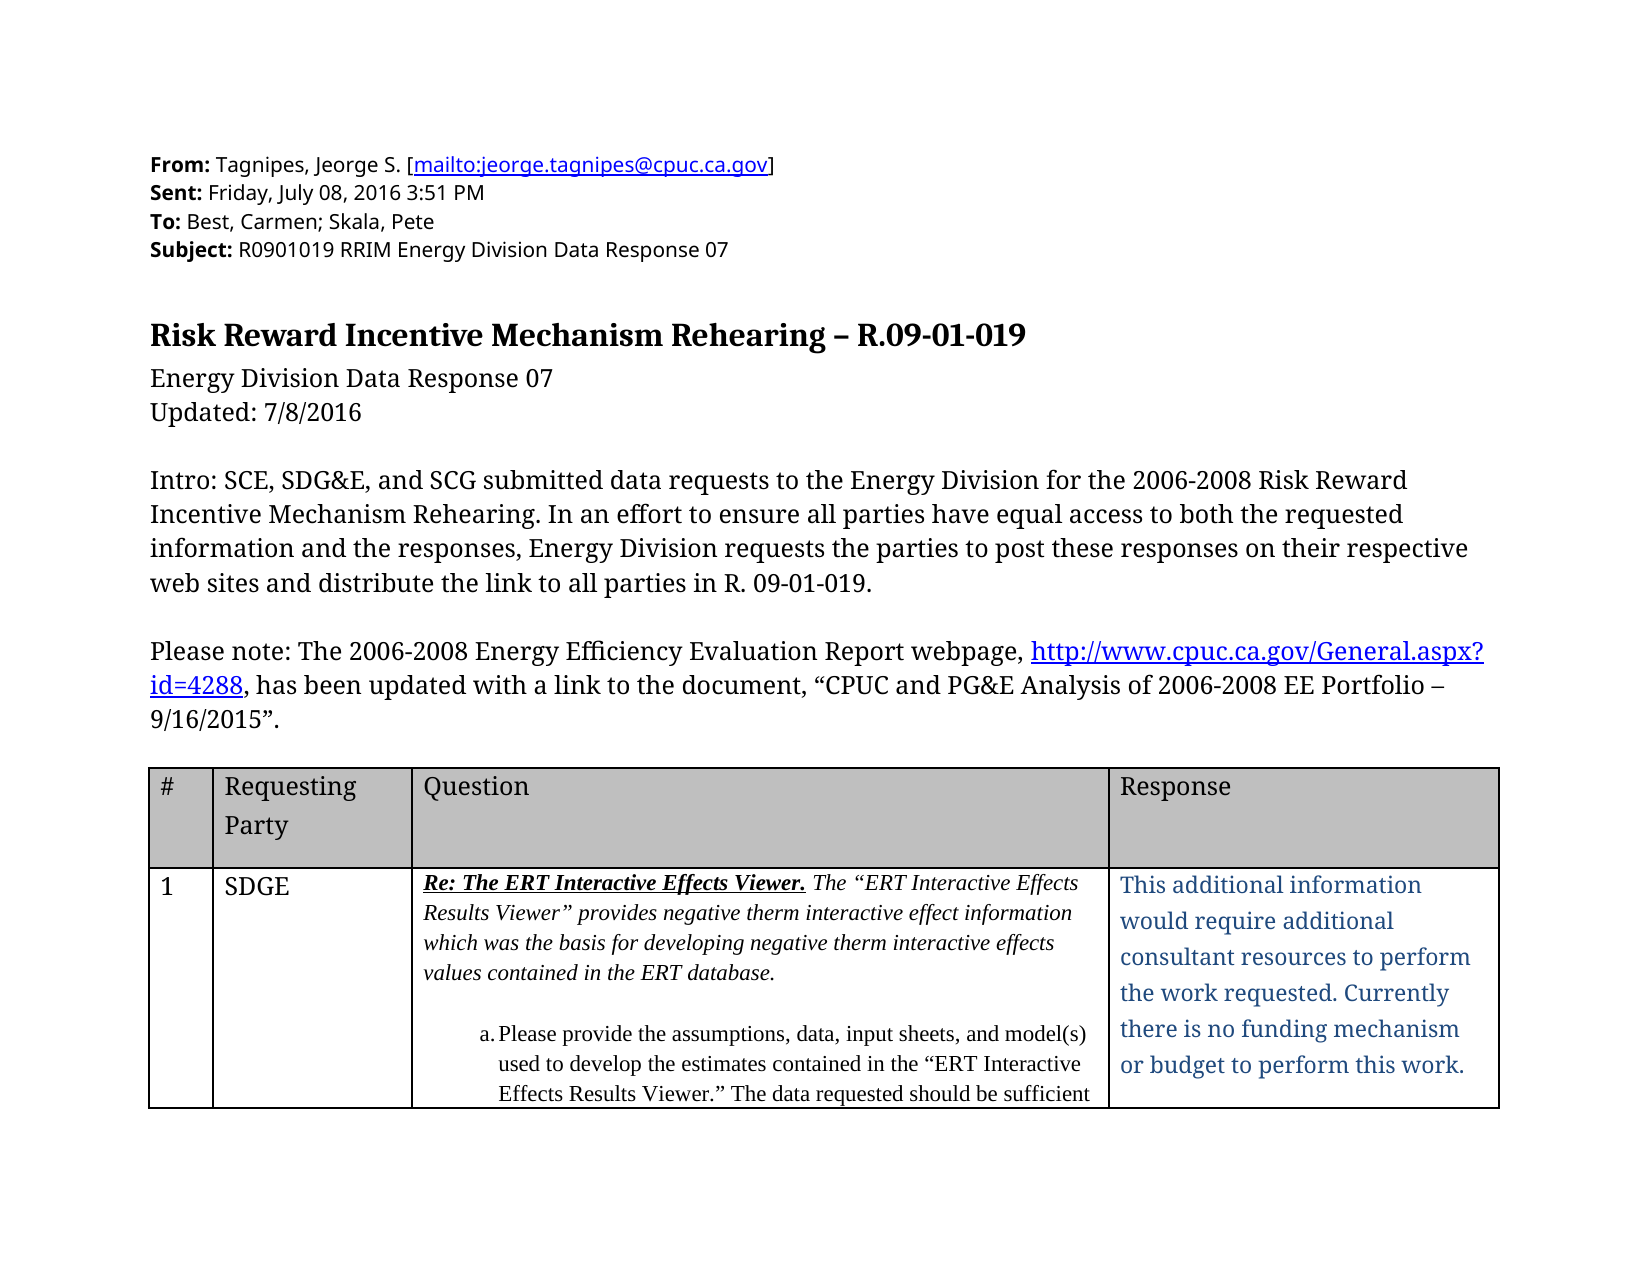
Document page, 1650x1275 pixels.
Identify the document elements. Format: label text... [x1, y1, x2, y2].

text Please note: The 2006-2008 Energy Efficiency Evaluation Report webpage, http://www.cpuc.ca.gov/General.aspx?id=4288, has been updated with a link to the document, “CPUC and PG&E Analysis of 2006-2008 EE Portfolio – 9/16/2015”. [150, 633, 1500, 736]
text Energy Division Data Response 07 [150, 361, 1500, 395]
table_cell SDGE [214, 869, 411, 1107]
subtitle Risk Reward Incentive Mechanism Rehearing – R.09-01-019 [150, 317, 1500, 355]
table_header Response [1110, 769, 1498, 867]
table_header # [150, 769, 212, 867]
table_header Question [413, 769, 1108, 867]
text Updated: 7/8/2016 [150, 395, 1500, 429]
table_header Requesting Party [214, 769, 411, 867]
table_cell 1 [150, 869, 212, 1107]
text From: Tagnipes, Jeorge S. [mailto:jeorge.tagnipes@cpuc.ca.gov] Sent: Friday, July 08, 2016 3:51 PM To: Best, Carmen; Skala, Pete Subject: R0901019 RRIM Energy Division Data Response 07 [150, 150, 1500, 264]
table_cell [1110, 869, 1498, 1107]
text Intro: SCE, SDG&E, and SCG submitted data requests to the Energy Division for the 2006-2008 Risk Reward Incentive Mechanism Rehearing. In an effort to ensure all parties have equal access to both the requested information and the responses, Energy Division requests the parties to post these responses on their respective web sites and distribute the link to all parties in R. 09-01-019. [150, 463, 1500, 599]
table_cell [413, 869, 1108, 1107]
